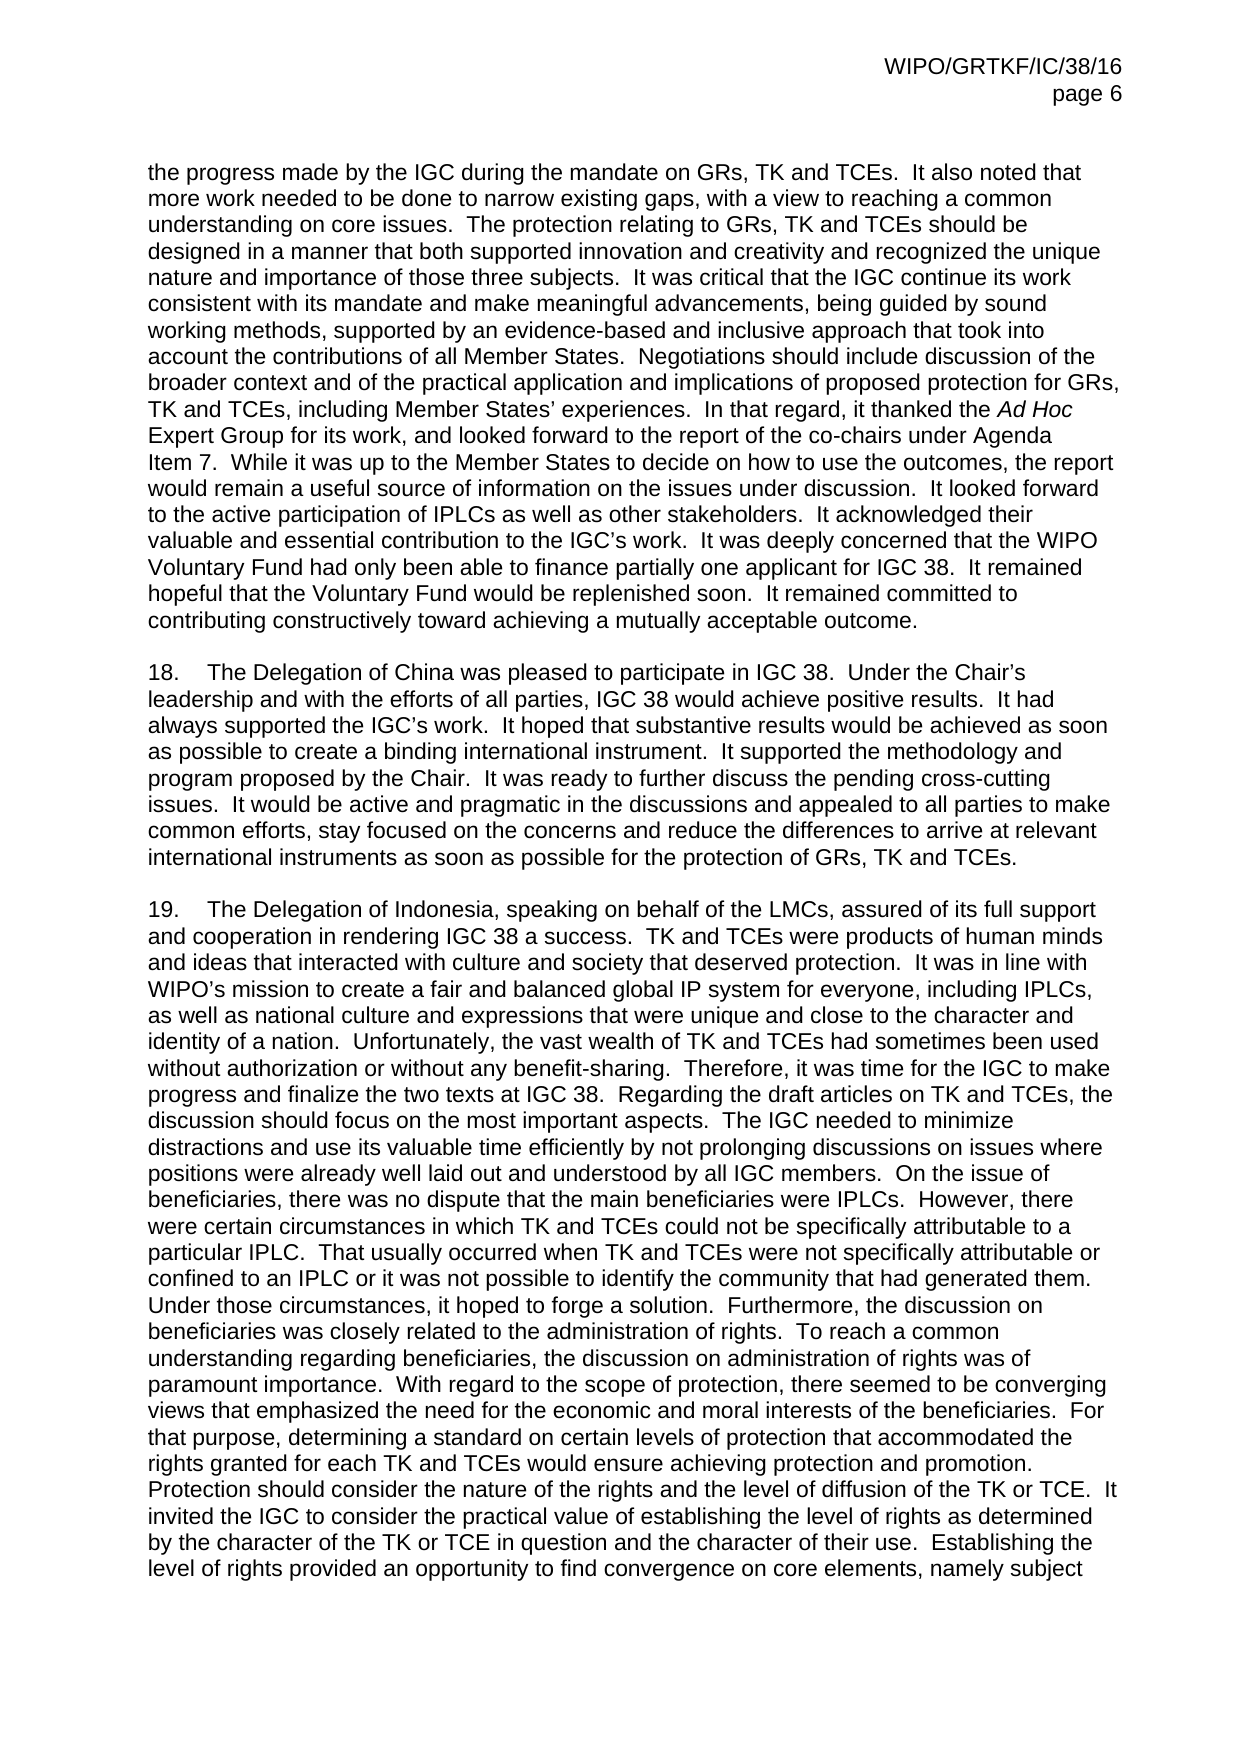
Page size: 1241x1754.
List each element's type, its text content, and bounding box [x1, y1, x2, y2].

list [148, 896, 1122, 1582]
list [148, 158, 1122, 633]
list The Delegation of China was pleased to participate in IGC 38. Under the Chair’s leadership and with the efforts of all parties, IGC 38 would achieve positive results. It had always supported the IGC’s work. It hoped that substantive results would be achieved as soon as possible to create a binding international instrument. It supported the methodology and program proposed by the Chair. It was ready to further discuss the pending cross-cutting issues. It would be active and pragmatic in the discussions and appealed to all parties to make common efforts, stay focused on the concerns and reduce the differences to arrive at relevant international instruments as soon as possible for the protection of GRs, TK and TCEs. [148, 659, 1122, 870]
